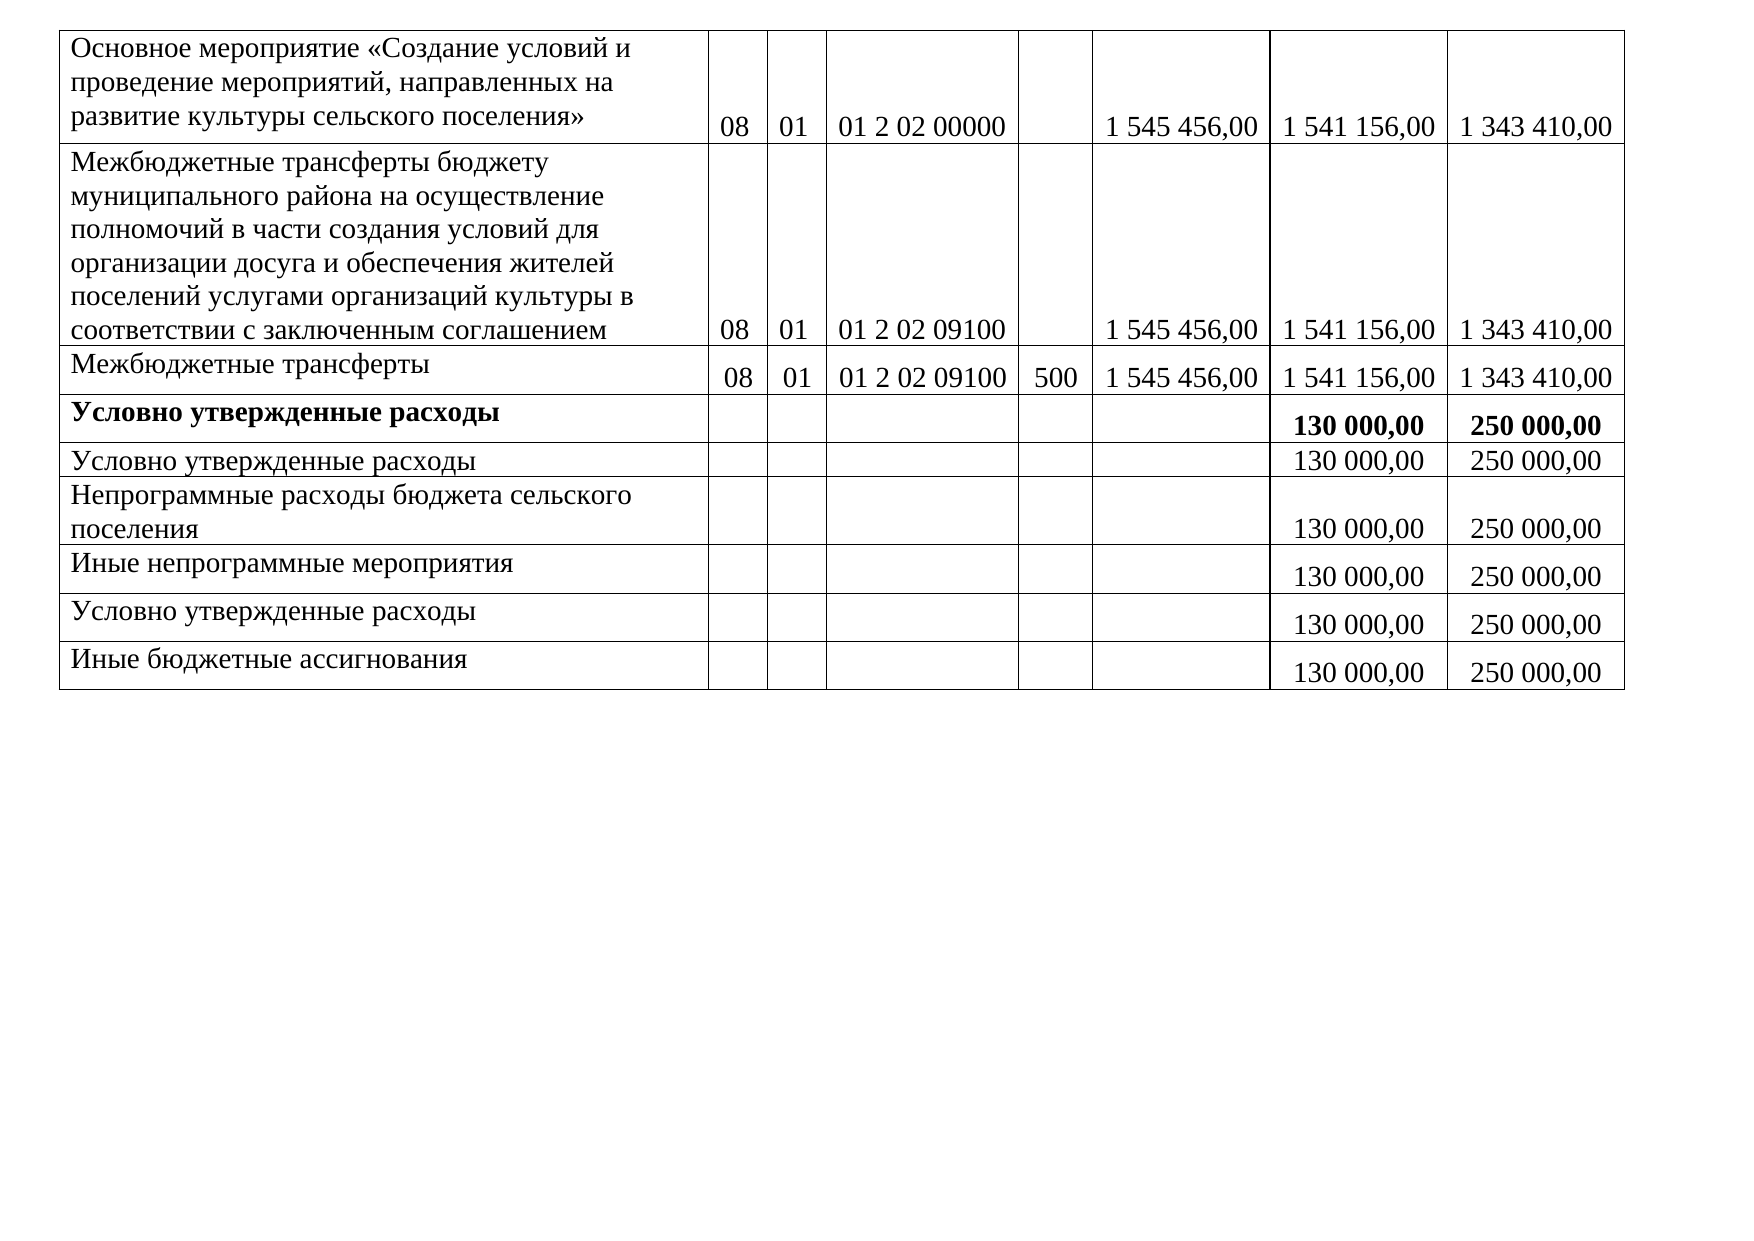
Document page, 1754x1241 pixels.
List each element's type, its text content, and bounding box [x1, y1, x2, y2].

table_cell 1 343 410,00 [1448, 346, 1624, 393]
table_cell Условно утвержденные расходы [60, 443, 708, 476]
table_cell Условно утвержденные расходы [60, 594, 708, 641]
table_cell [709, 545, 767, 592]
table_cell [1019, 443, 1092, 476]
table_cell [768, 395, 826, 442]
table_cell 01 2 02 00000 [827, 31, 1018, 143]
table_cell [1019, 545, 1092, 592]
table_cell Межбюджетные трансферты бюджету муниципального района на осуществление полномочий в части создания условий для организации досуга и обеспечения жителей поселений услугами организаций культуры в соответствии с заключенным соглашением [60, 144, 708, 345]
table_cell 250 000,00 [1448, 545, 1624, 592]
table_cell [768, 642, 826, 689]
table_cell 1 343 410,00 [1448, 144, 1624, 345]
table_cell Межбюджетные трансферты [60, 346, 708, 393]
table_cell 08 [709, 31, 767, 143]
table_cell [1093, 443, 1269, 476]
table_cell [1093, 477, 1269, 544]
table_cell [768, 443, 826, 476]
table_cell 250 000,00 [1448, 395, 1624, 442]
table_cell [709, 443, 767, 476]
table_cell 01 2 02 09100 [827, 144, 1018, 345]
table_cell [827, 642, 1018, 689]
table_cell 250 000,00 [1448, 443, 1624, 476]
table_cell 130 000,00 [1271, 477, 1447, 544]
table_cell [709, 642, 767, 689]
table_cell 130 000,00 [1271, 594, 1447, 641]
table_cell [1019, 594, 1092, 641]
table_cell [1093, 642, 1269, 689]
table_cell [709, 594, 767, 641]
table_cell 250 000,00 [1448, 594, 1624, 641]
table_cell [709, 477, 767, 544]
table_cell 1 545 456,00 [1093, 144, 1269, 345]
table_cell [1019, 477, 1092, 544]
table_cell 1 541 156,00 [1271, 31, 1447, 143]
table_cell [827, 443, 1018, 476]
table_cell [1093, 545, 1269, 592]
table_cell [1093, 395, 1269, 442]
table_cell 01 [768, 346, 826, 393]
table_cell [1019, 144, 1092, 345]
table_cell [768, 477, 826, 544]
table_cell [827, 477, 1018, 544]
table_cell [768, 594, 826, 641]
table_cell [709, 395, 767, 442]
table_cell 500 [1019, 346, 1092, 393]
table_cell [1093, 594, 1269, 641]
table_cell [827, 395, 1018, 442]
table_cell Иные непрограммные мероприятия [60, 545, 708, 592]
table_cell Иные бюджетные ассигнования [60, 642, 708, 689]
table_cell [768, 545, 826, 592]
table_cell 08 [709, 144, 767, 345]
table_cell 1 541 156,00 [1271, 144, 1447, 345]
table_cell 01 [768, 31, 826, 143]
table_cell Основное мероприятие «Создание условий и проведение мероприятий, направленных на развитие культуры сельского поселения» [60, 31, 708, 143]
table_cell 1 545 456,00 [1093, 31, 1269, 143]
table_cell 01 [768, 144, 826, 345]
table_cell 130 000,00 [1271, 443, 1447, 476]
table_cell Условно утвержденные расходы [60, 395, 708, 442]
table_cell [827, 594, 1018, 641]
table_cell 01 2 02 09100 [827, 346, 1018, 393]
table_cell [1019, 31, 1092, 143]
table_cell Непрограммные расходы бюджета сельского поселения [60, 477, 708, 544]
table_cell 130 000,00 [1271, 545, 1447, 592]
table_cell 130 000,00 [1271, 642, 1447, 689]
table_cell [827, 545, 1018, 592]
table_cell 1 545 456,00 [1093, 346, 1269, 393]
table_cell 130 000,00 [1271, 395, 1447, 442]
table_cell 250 000,00 [1448, 642, 1624, 689]
table_cell 1 343 410,00 [1448, 31, 1624, 143]
table_cell 1 541 156,00 [1271, 346, 1447, 393]
table_cell 250 000,00 [1448, 477, 1624, 544]
table_cell [1019, 395, 1092, 442]
table_cell 08 [709, 346, 767, 393]
table_cell [1019, 642, 1092, 689]
